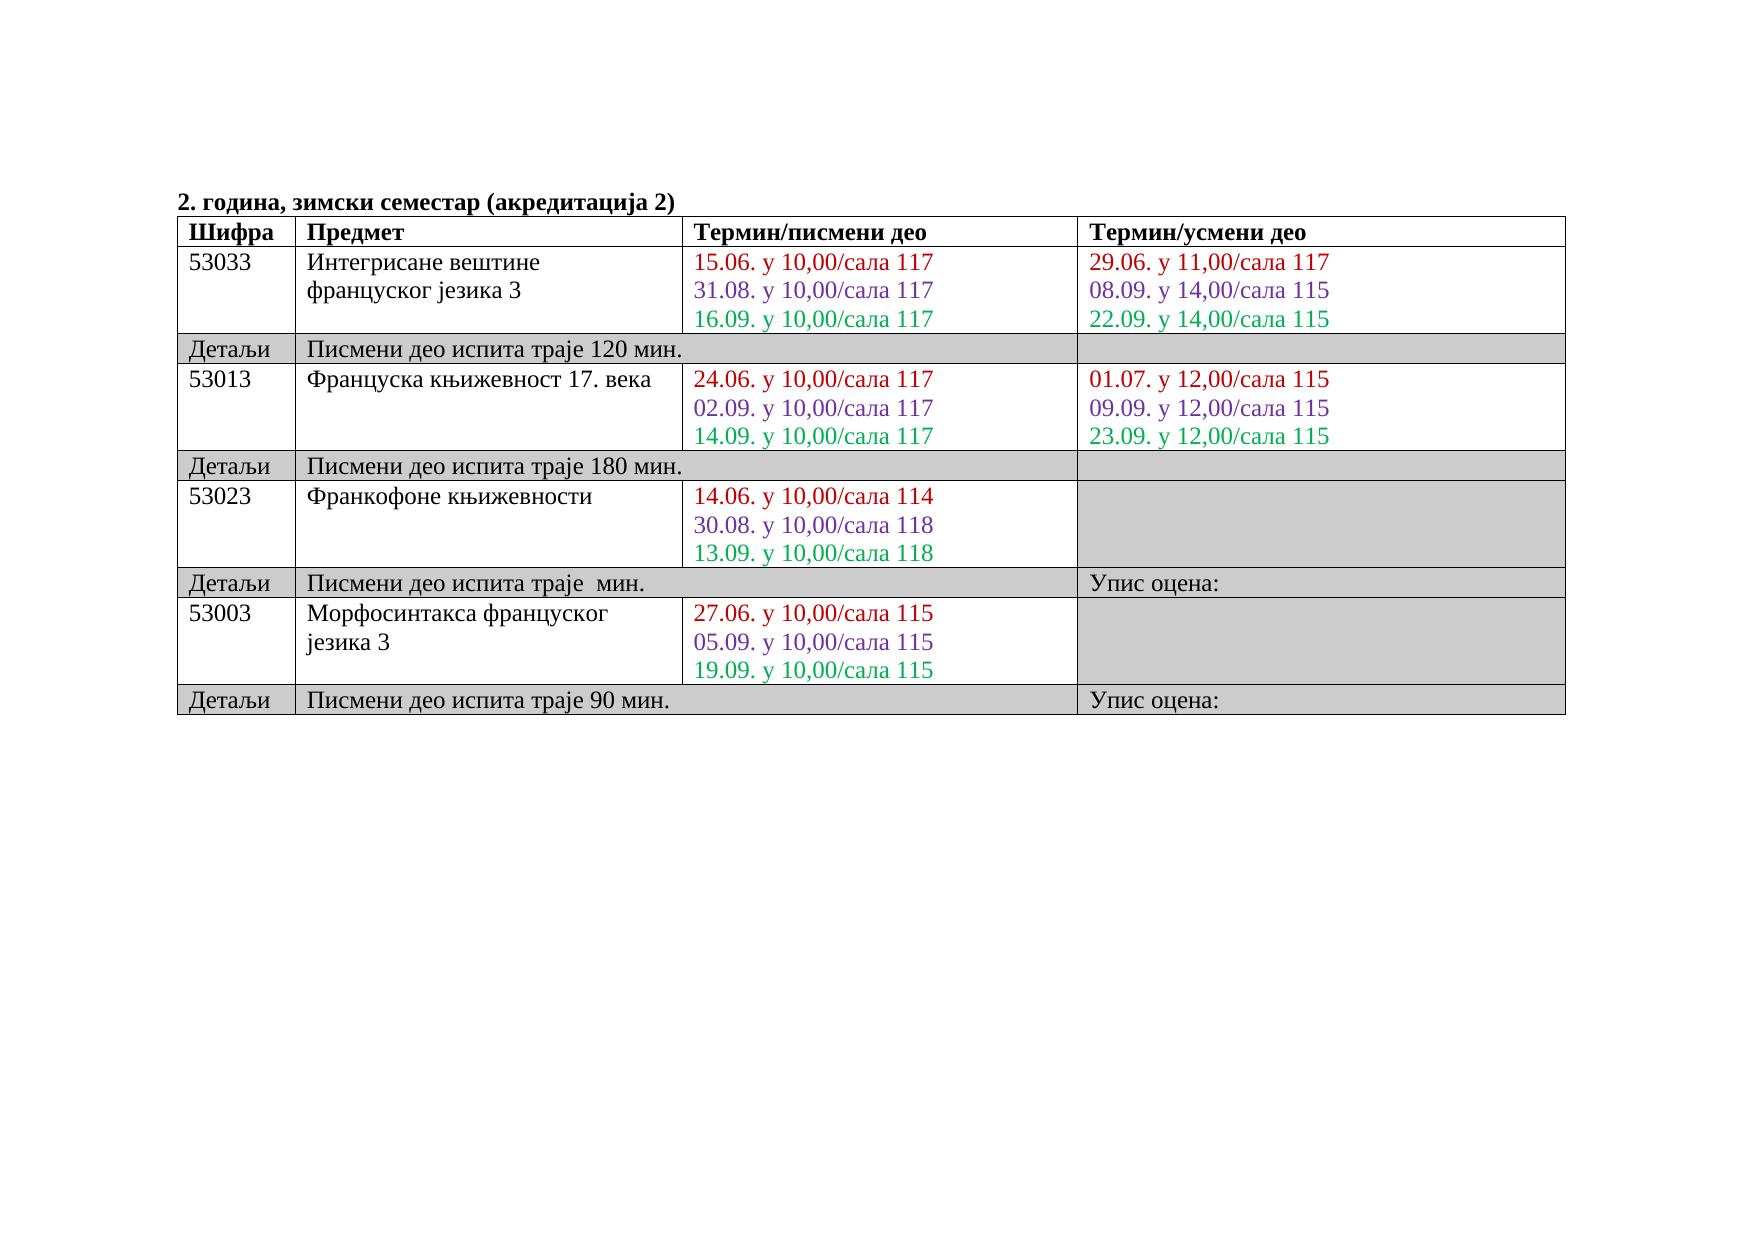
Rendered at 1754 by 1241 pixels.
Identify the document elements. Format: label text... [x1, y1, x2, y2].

table_cell 53003 [178, 598, 295, 684]
table_cell 14.06. у 10,00/сала 114 30.08. у 10,00/сала 118 13.09. у 10,00/сала 118 [683, 481, 1077, 567]
table_cell [1078, 451, 1565, 480]
table_cell Писмени део испита траје 90 мин. [296, 685, 1077, 714]
table_cell 01.07. у 12,00/сала 115 09.09. у 12,00/сала 115 23.09. у 12,00/сала 115 [1078, 364, 1565, 450]
table_cell [1078, 334, 1565, 363]
table_cell 53013 [178, 364, 295, 450]
table_cell [1078, 598, 1565, 684]
table_cell Франкофоне књижевности [296, 481, 682, 567]
table_cell Морфосинтакса француског језика 3 [296, 598, 682, 684]
table_cell Писмени део испита траје 120 мин. [296, 334, 1077, 363]
table_header Термин/писмени део [683, 217, 1077, 246]
table_header Термин/усмени део [1078, 217, 1565, 246]
table_cell Упис оцена: [1078, 685, 1565, 714]
table_cell Детаљи [178, 334, 295, 363]
table_header Шифра [178, 217, 295, 246]
table_header Предмет [296, 217, 682, 246]
table_cell Писмени део испита траје мин. [296, 568, 1077, 597]
table_cell 15.06. у 10,00/сала 117 31.08. у 10,00/сала 117 16.09. у 10,00/сала 117 [683, 247, 1077, 333]
table_cell Француска књижевност 17. века [296, 364, 682, 450]
table_cell Писмени део испита траје 180 мин. [296, 451, 1077, 480]
table_cell 53023 [178, 481, 295, 567]
table_cell Упис оцена: [1078, 568, 1565, 597]
table_cell Детаљи [178, 685, 295, 714]
table_cell [1078, 481, 1565, 567]
table_cell Детаљи [178, 568, 295, 597]
table_cell Интегрисане вештине француског језика 3 [296, 247, 682, 333]
table_cell 24.06. у 10,00/сала 117 02.09. у 10,00/сала 117 14.09. у 10,00/сала 117 [683, 364, 1077, 450]
text 2. година, зимски семестар (акредитација 2) [177, 187, 1577, 216]
table_cell 27.06. у 10,00/сала 115 05.09. у 10,00/сала 115 19.09. у 10,00/сала 115 [683, 598, 1077, 684]
table_cell 53033 [178, 247, 295, 333]
table_cell 29.06. у 11,00/сала 117 08.09. у 14,00/сала 115 22.09. у 14,00/сала 115 [1078, 247, 1565, 333]
table_cell Детаљи [178, 451, 295, 480]
